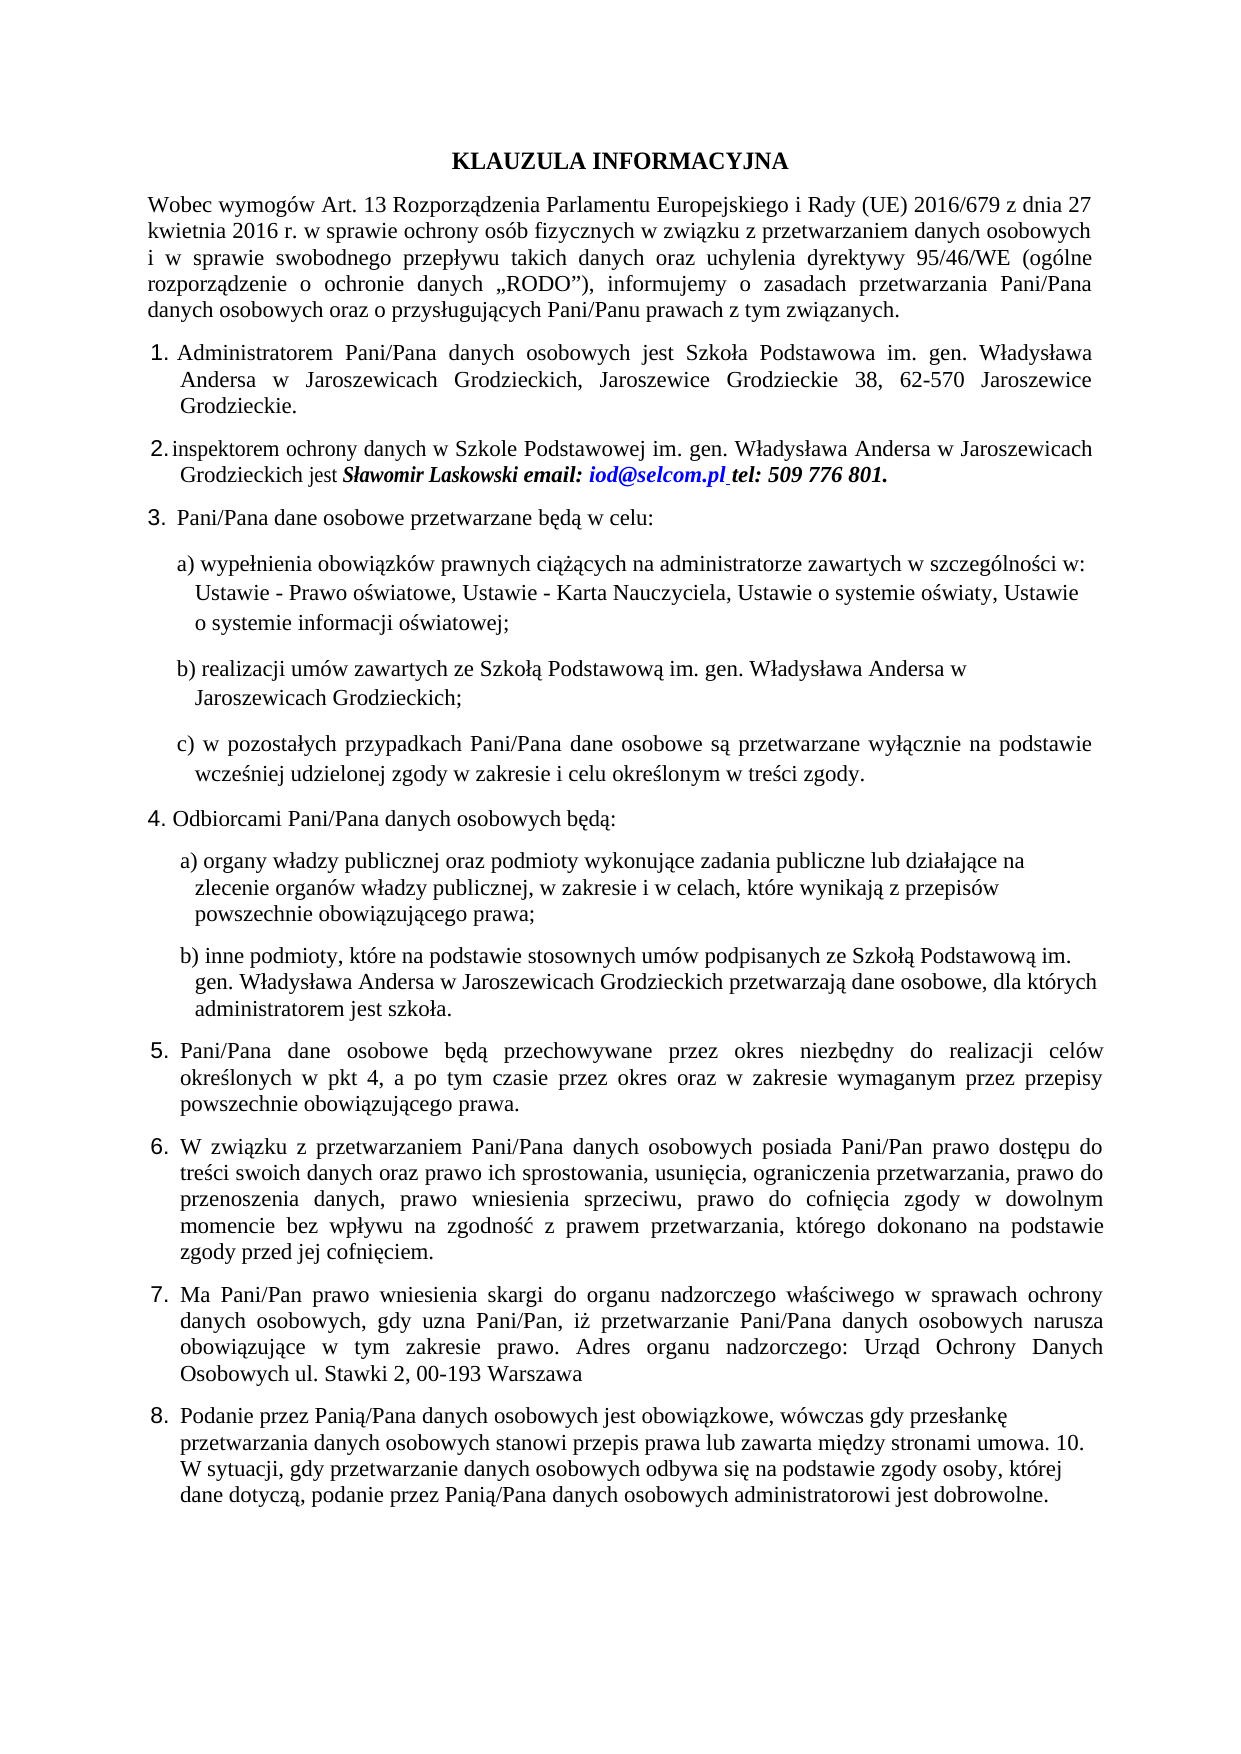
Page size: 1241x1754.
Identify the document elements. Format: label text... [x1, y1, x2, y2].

subtitle b) inne podmioty, które na podstawie stosownych umów podpisanych ze Szkołą Podstawową im. gen. Władysława Andersa w Jaroszewicach Grodzieckich przetwarzają dane osobowe, dla których administratorem jest szkoła. [180, 942, 1105, 1021]
list c) w pozostałych przypadkach Pani/Pana dane osobowe są przetwarzane wyłącznie na podstawie wcześniej udzielonej zgody w zakresie i celu określonym w treści zgody. [165, 730, 1093, 786]
list a) wypełnienia obowiązków prawnych ciążących na administratorze zawartych w szczególności w: Ustawie - Prawo oświatowe, Ustawie - Karta Nauczyciela, Ustawie o systemie oświaty, Ustawie o systemie informacji oświatowej; [165, 549, 1093, 635]
list Podanie przez Panią/Pana danych osobowych jest obowiązkowe, wówczas gdy przesłankę przetwarzania danych osobowych stanowi przepis prawa lub zawarta między stronami umowa. 10. W sytuacji, gdy przetwarzanie danych osobowych odbywa się na podstawie zgody osoby, której dane dotyczą, podanie przez Panią/Pana danych osobowych administratorowi jest dobrowolne. [150, 1402, 1105, 1508]
list b) realizacji umów zawartych ze Szkołą Podstawową im. gen. Władysława Andersa w Jaroszewicach Grodzieckich; [165, 655, 1093, 711]
list Wobec wymogów Art. 13 Rozporządzenia Parlamentu Europejskiego i Rady (UE) 2016/679 z dnia 27 kwietnia 2016 r. w sprawie ochrony osób fizycznych w związku z przetwarzaniem danych osobowych i w sprawie swobodnego przepływu takich danych oraz uchylenia dyrektywy 95/46/WE (ogólne rozporządzenie o ochronie danych „RODO”), informujemy o zasadach przetwarzania Pani/Pana danych osobowych oraz o przysługujących Pani/Panu prawach z tym związanych. [147, 191, 1093, 323]
list Pani/Pana dane osobowe przetwarzane będą w celu: [147, 503, 1093, 530]
list W związku z przetwarzaniem Pani/Pana danych osobowych posiada Pani/Pan prawo dostępu do treści swoich danych oraz prawo ich sprostowania, usunięcia, ograniczenia przetwarzania, prawo do przenoszenia danych, prawo wniesienia sprzeciwu, prawo do cofnięcia zgody w dowolnym momencie bez wpływu na zgodność z prawem przetwarzania, którego dokonano na podstawie zgody przed jej cofnięciem. [150, 1133, 1105, 1264]
text KLAUZULA INFORMACYJNA [135, 146, 1105, 175]
list Pani/Pana dane osobowe będą przechowywane przez okres niezbędny do realizacji celów określonych w pkt 4, a po tym czasie przez okres oraz w zakresie wymaganym przez przepisy powszechnie obowiązującego prawa. [150, 1037, 1105, 1116]
list Administratorem Pani/Pana danych osobowych jest Szkoła Podstawowa im. gen. Władysława Andersa w Jaroszewicach Grodzieckich, Jaroszewice Grodzieckie 38, 62-570 Jaroszewice Grodzieckie. [150, 339, 1093, 418]
subtitle a) organy władzy publicznej oraz podmioty wykonujące zadania publiczne lub działające na zlecenie organów władzy publicznej, w zakresie i w celach, które wynikają z przepisów powszechnie obowiązującego prawa; [180, 847, 1105, 926]
list inspektorem ochrony danych w Szkole Podstawowej im. gen. Władysława Andersa w Jaroszewicach Grodzieckich jest Sławomir Laskowski email: iod@selcom.pl tel: 509 776 801. [150, 434, 1093, 487]
list Ma Pani/Pan prawo wniesienia skargi do organu nadzorczego właściwego w sprawach ochrony danych osobowych, gdy uzna Pani/Pan, iż przetwarzanie Pani/Pana danych osobowych narusza obowiązujące w tym zakresie prawo. Adres organu nadzorczego: Urząd Ochrony Danych Osobowych ul. Stawki 2, 00-193 Warszawa [150, 1281, 1105, 1386]
subtitle Odbiorcami Pani/Pana danych osobowych będą: [147, 805, 1105, 832]
